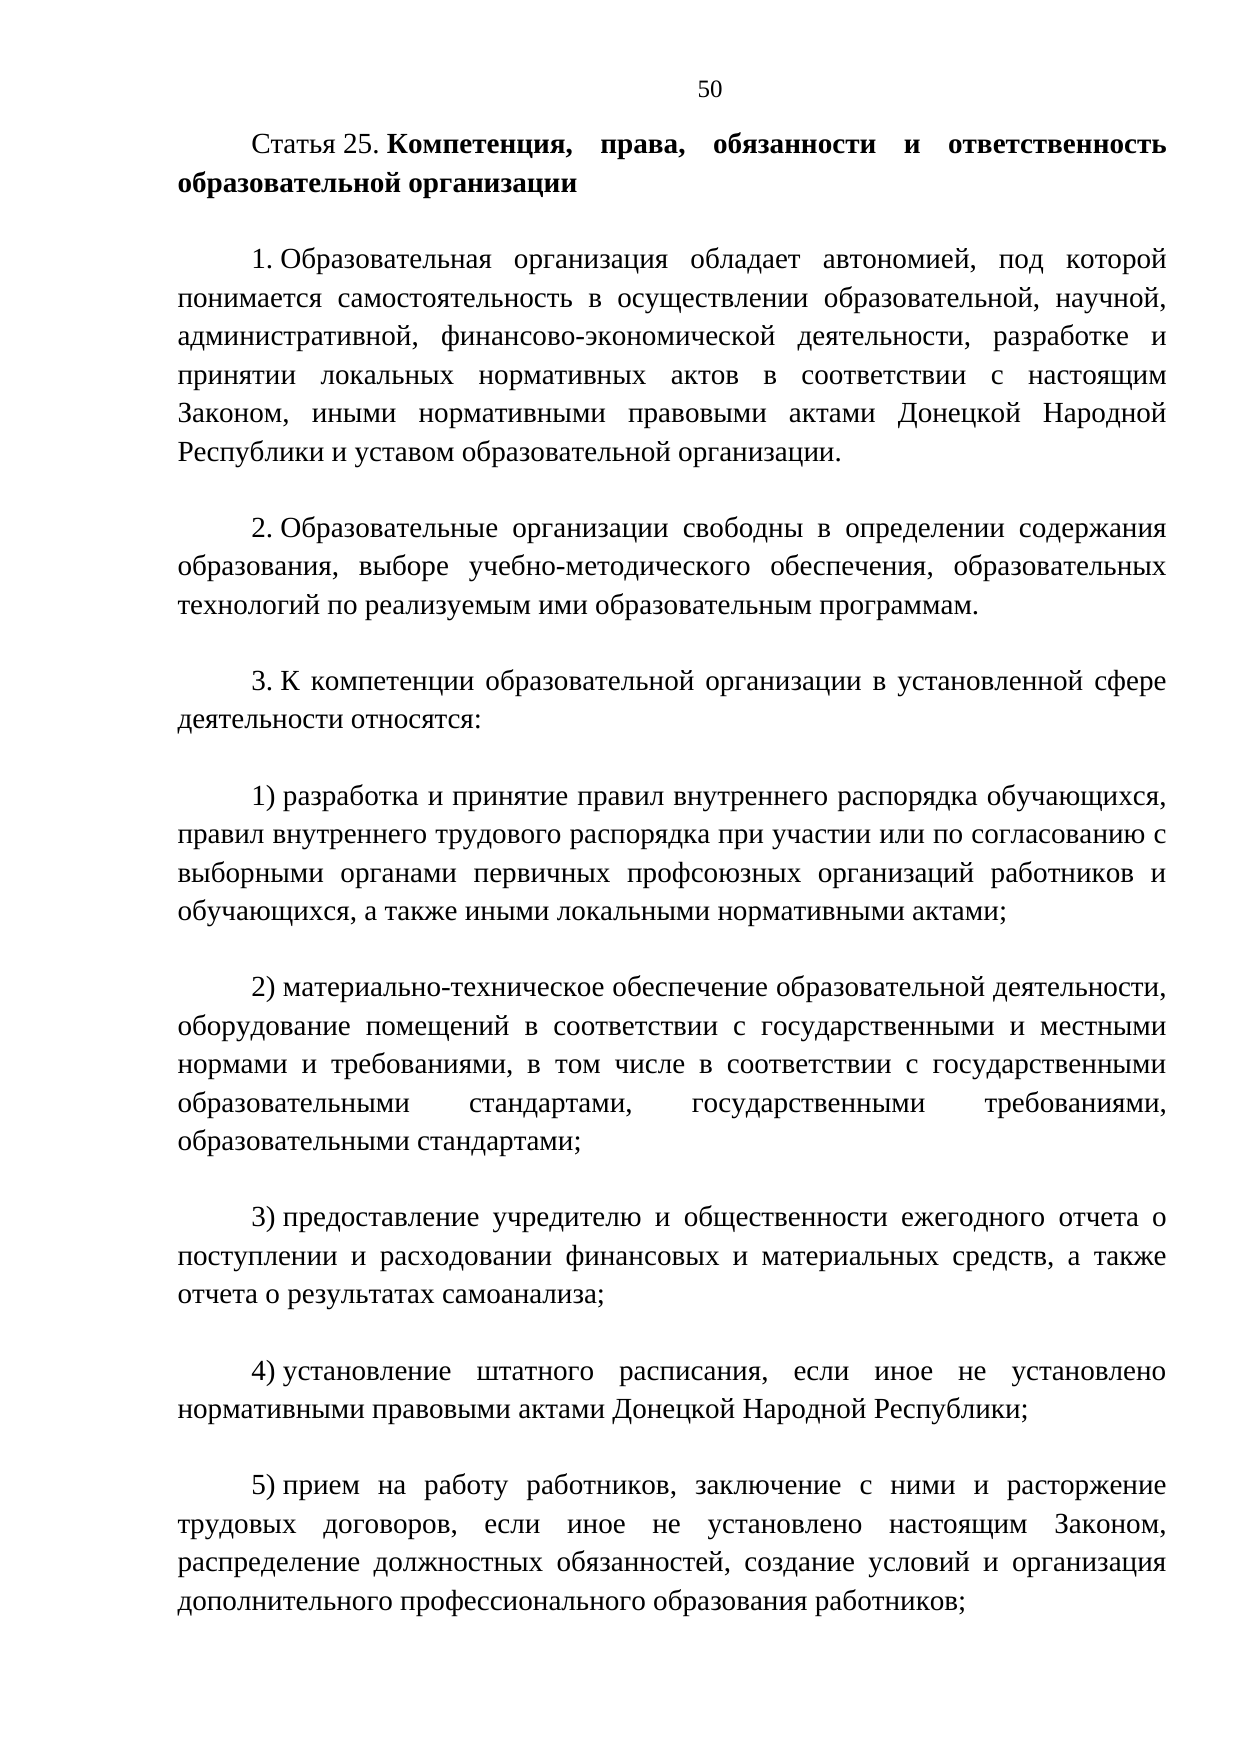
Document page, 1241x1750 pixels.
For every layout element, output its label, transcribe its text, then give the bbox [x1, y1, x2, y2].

text 4) установление штатного расписания, если иное не установлено нормативными правовыми актами Донецкой Народной Республики; [177, 1353, 1167, 1425]
text 3) предоставление учредителю и общественности ежегодного отчета о поступлении и расходовании финансовых и материальных средств, а также отчета о результатах самоанализа; [177, 1199, 1167, 1310]
text 2) материально-техническое обеспечение образовательной деятельности, оборудование помещений в соответствии с государственными и местными нормами и требованиями, в том числе в соответствии с государственными образовательными стандартами, государственными требованиями, образовательными стандартами; [177, 969, 1167, 1157]
text 5) прием на работу работников, заключение с ними и расторжение трудовых договоров, если иное не установлено настоящим Законом, распределение должностных обязанностей, создание условий и организация дополнительного профессионального образования работников; [177, 1467, 1167, 1616]
text 1. Образовательная организация обладает автономией, под которой понимается самостоятельность в осуществлении образовательной, научной, административной, финансово-экономической деятельности, разработке и принятии локальных нормативных актов в соответствии с настоящим Законом, иными нормативными правовыми актами Донецкой Народной Республики и уставом образовательной организации. [177, 241, 1167, 467]
text 3. К компетенции образовательной организации в установленной сфере деятельности относятся: [177, 663, 1167, 735]
text 1) разработка и принятие правил внутреннего распорядка обучающихся, правил внутреннего трудового распорядка при участии или по согласованию с выборными органами первичных профсоюзных организаций работников и обучающихся, а также иными локальными нормативными актами; [177, 778, 1167, 927]
text Статья 25. Компетенция, права, обязанности и ответственность образовательной организации [177, 127, 1167, 199]
text 2. Образовательные организации свободны в определении содержания образования, выборе учебно-методического обеспечения, образовательных технологий по реализуемым ими образовательным программам. [177, 510, 1167, 621]
